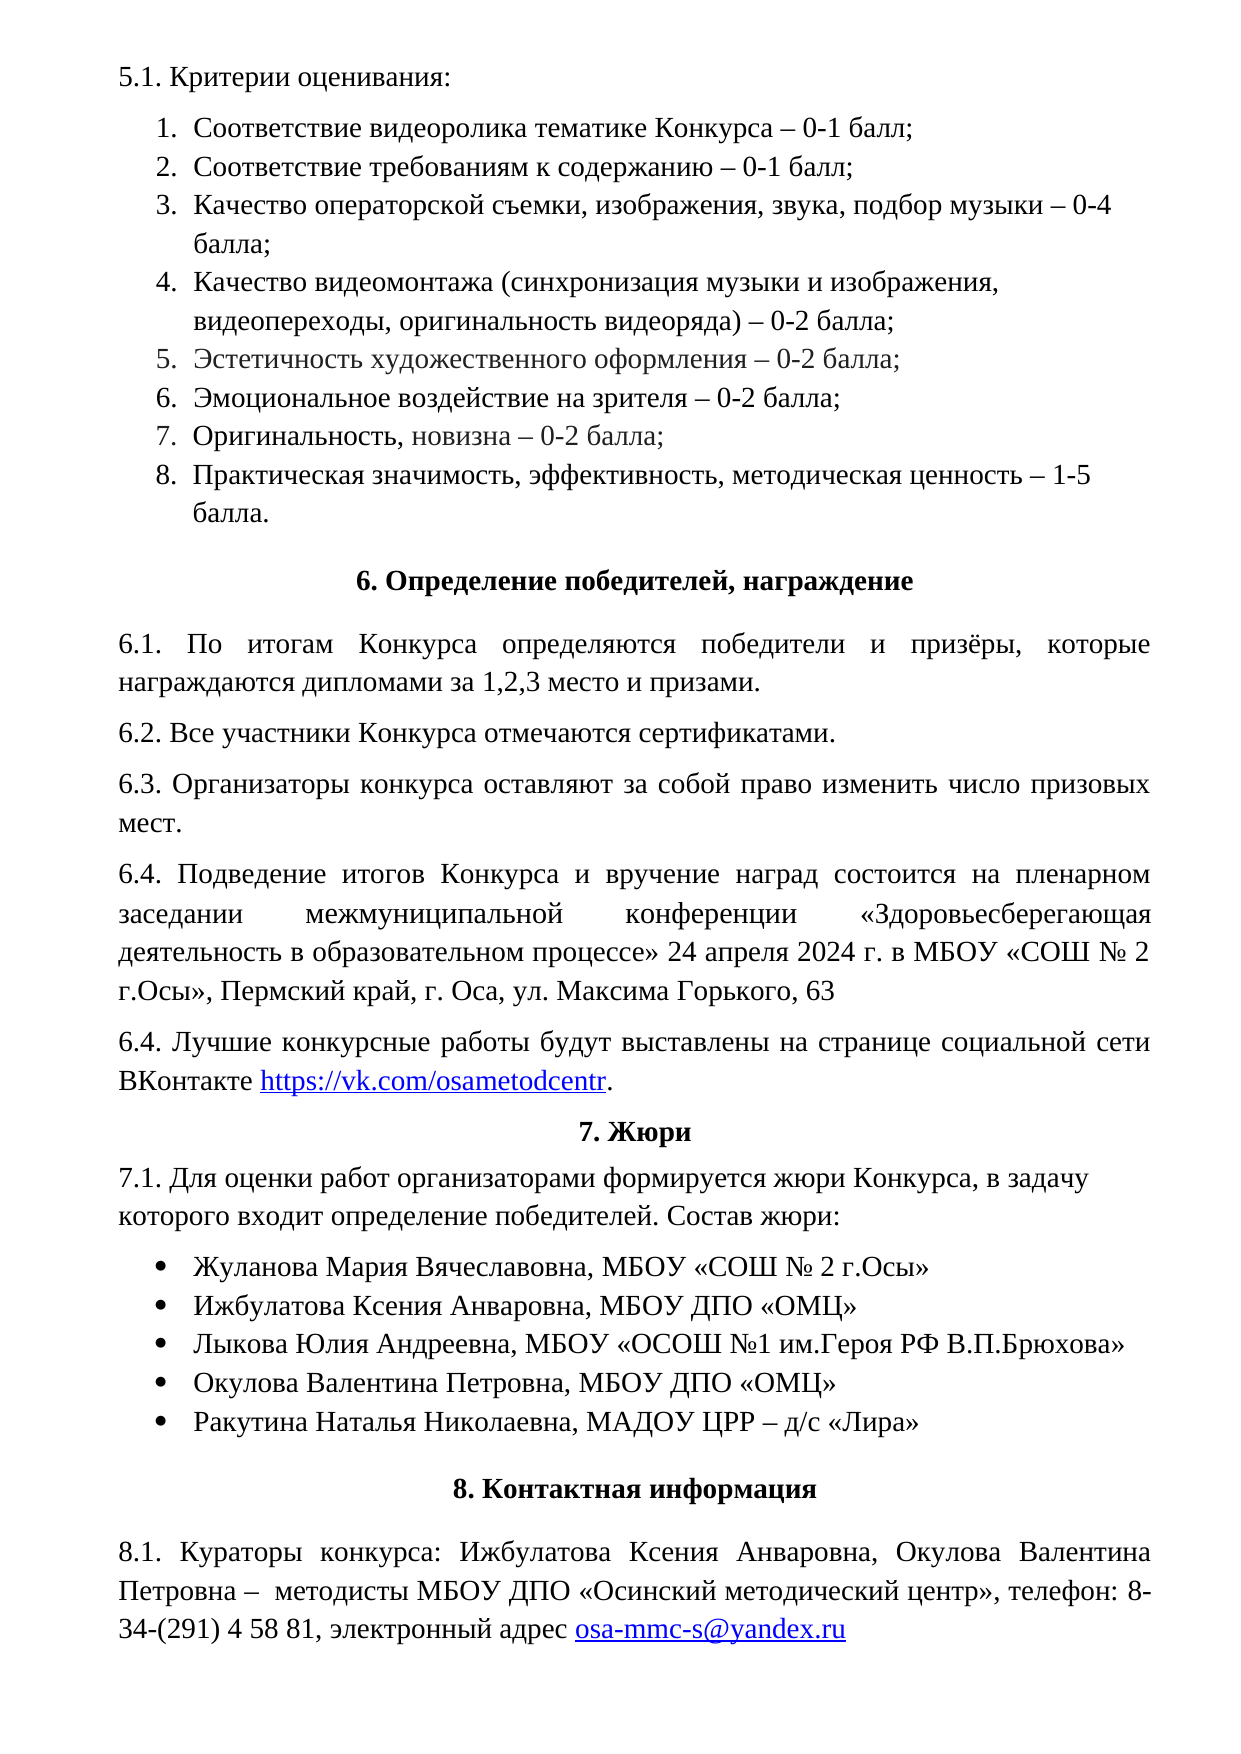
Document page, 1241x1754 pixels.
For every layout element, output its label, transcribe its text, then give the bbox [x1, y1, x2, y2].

text 6. Определение победителей, награждение [118, 563, 1152, 597]
text 6.1. По итогам Конкурса определяются победители и призёры, которые награждаются дипломами за 1,2,3 место и призами. [118, 626, 1152, 698]
text 6.3. Организаторы конкурса оставляют за собой право изменить число призовых мест. [118, 767, 1152, 839]
text 8.1. Кураторы конкурса: Ижбулатова Ксения Анваровна, Окулова Валентина Петровна – методисты МБОУ ДПО «Осинский методический центр», телефон: 8-34-(291) 4 58 81, электронный адрес osa-mmc-s@yandex.ru [118, 1534, 1152, 1645]
list Эмоциональное воздействие на зрителя – 0-2 балла; [156, 380, 1152, 413]
text 6.4. Подведение итогов Конкурса и вручение наград состоится на пленарном заседании межмуниципальной конференции «Здоровьесберегающая деятельность в образовательном процессе» 24 апреля 2024 г. в МБОУ «СОШ № 2 г.Осы», Пермский край, г. Оса, ул. Максима Горького, 63 [118, 856, 1152, 1007]
list Соответствие видеоролика тематике Конкурса – 0-1 балл; [156, 110, 1152, 144]
list Соответствие требованиям к содержанию – 0-1 балл; [156, 149, 1152, 182]
list Ракутина Наталья Николаевна, МАДОУ ЦРР – д/с «Лира» [156, 1404, 1152, 1437]
text 8. Контактная информация [118, 1472, 1152, 1505]
list Практическая значимость, эффективность, методическая ценность – 1-5 балла. [155, 457, 1152, 529]
text 7. Жюри [118, 1114, 1152, 1147]
list Ижбулатова Ксения Анваровна, МБОУ ДПО «ОМЦ» [156, 1288, 1152, 1322]
list Оригинальность, новизна – 0-2 балла; [155, 418, 1152, 452]
text 6.4. Лучшие конкурсные работы будут выставлены на странице социальной сети ВКонтакте https://vk.com/osametodcentr. [118, 1024, 1152, 1096]
list Окулова Валентина Петровна, МБОУ ДПО «ОМЦ» [156, 1365, 1152, 1399]
list Качество видеомонтажа (синхронизация музыки и изображения, видеопереходы, оригинальность видеоряда) – 0-2 балла; [156, 264, 1152, 336]
text 6.2. Все участники Конкурса отмечаются сертификатами. [118, 716, 1152, 749]
list Жуланова Мария Вячеславовна, МБОУ «СОШ № 2 г.Осы» [156, 1249, 1152, 1283]
list Качество операторской съемки, изображения, звука, подбор музыки – 0-4 балла; [156, 187, 1152, 259]
text 5.1. Критерии оценивания: [118, 59, 1152, 93]
list Лыкова Юлия Андреевна, МБОУ «ОСОШ №1 им.Героя РФ В.П.Брюхова» [156, 1327, 1152, 1360]
list Эстетичность художественного оформления – 0-2 балла; [156, 341, 1152, 375]
text 7.1. Для оценки работ организаторами формируется жюри Конкурса, в задачу которого входит определение победителей. Состав жюри: [118, 1160, 1152, 1232]
